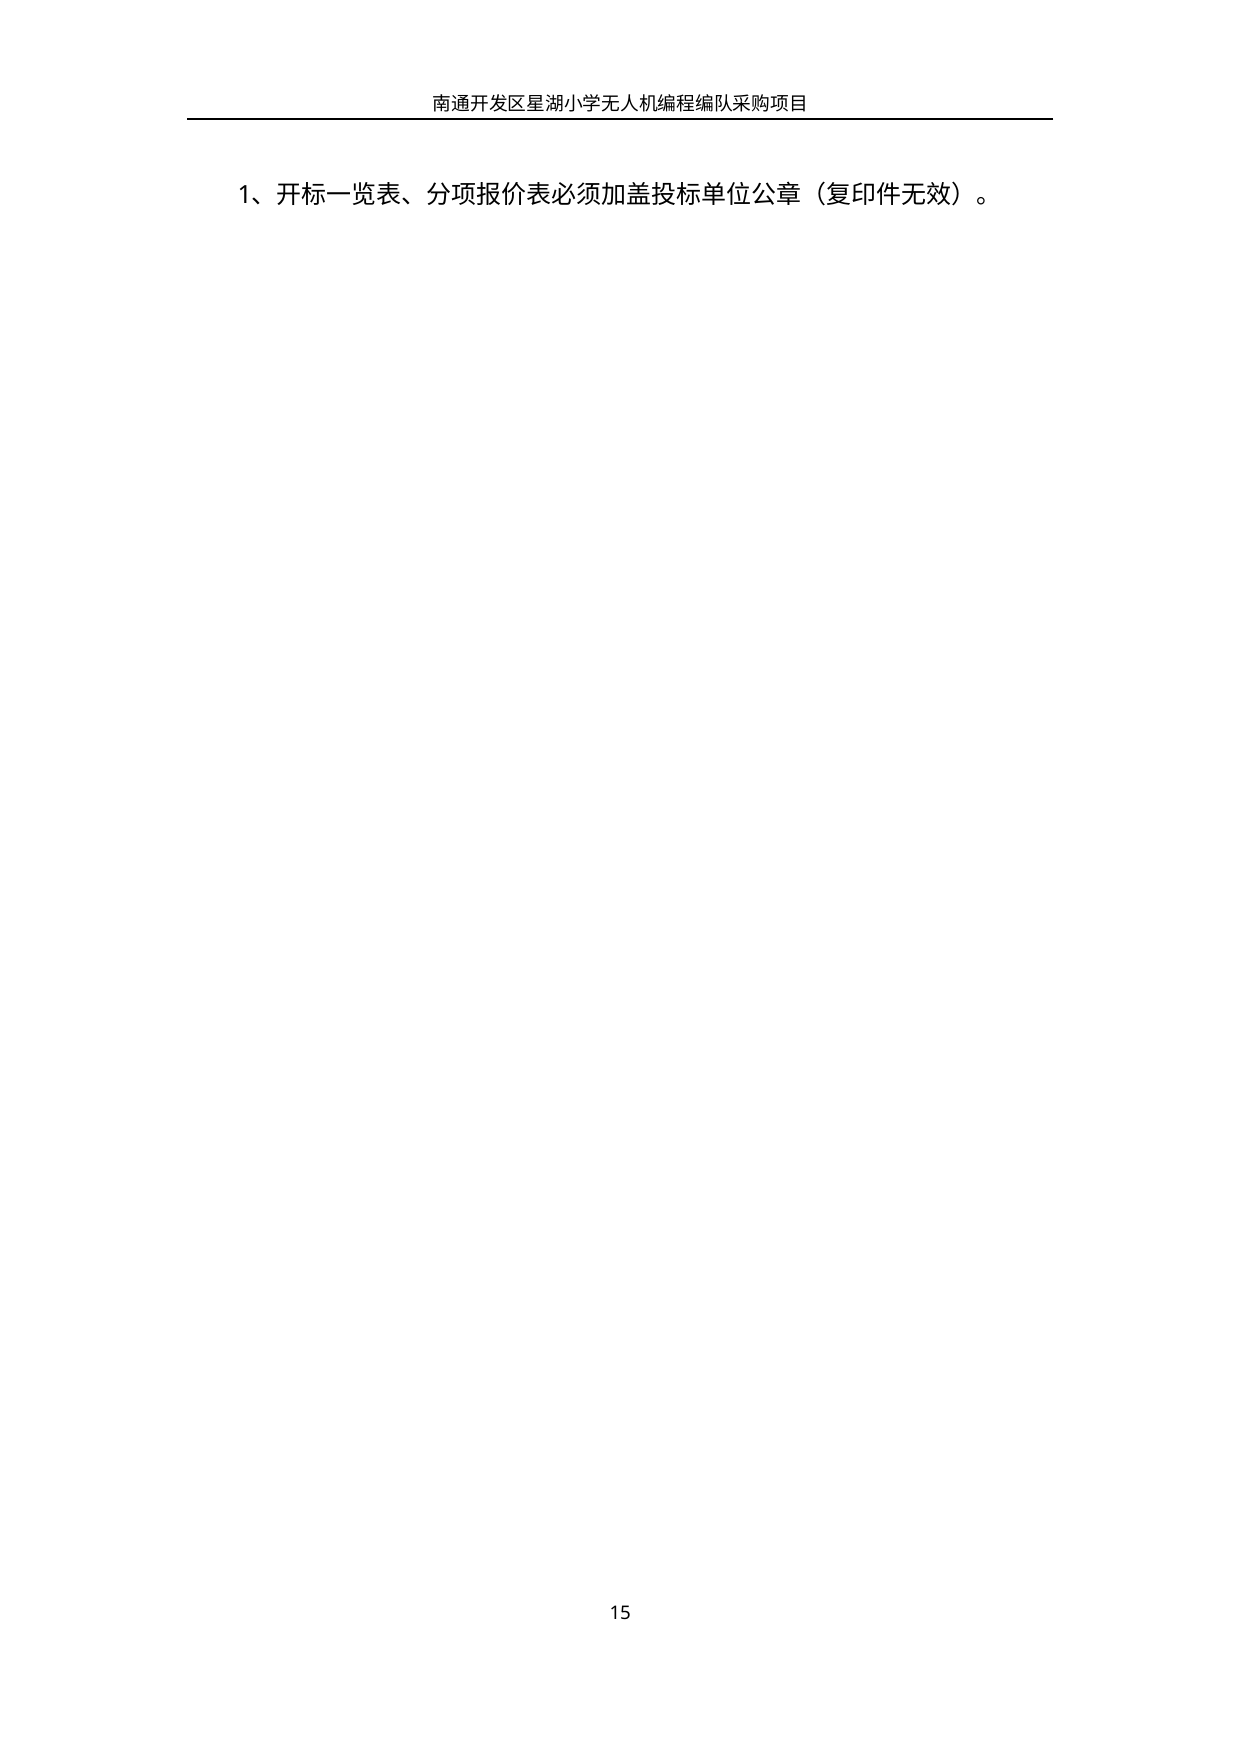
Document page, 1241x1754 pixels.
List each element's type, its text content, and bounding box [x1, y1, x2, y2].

text 1、开标一览表、分项报价表必须加盖投标单位公章（复印件无效）。 [187, 160, 1053, 225]
